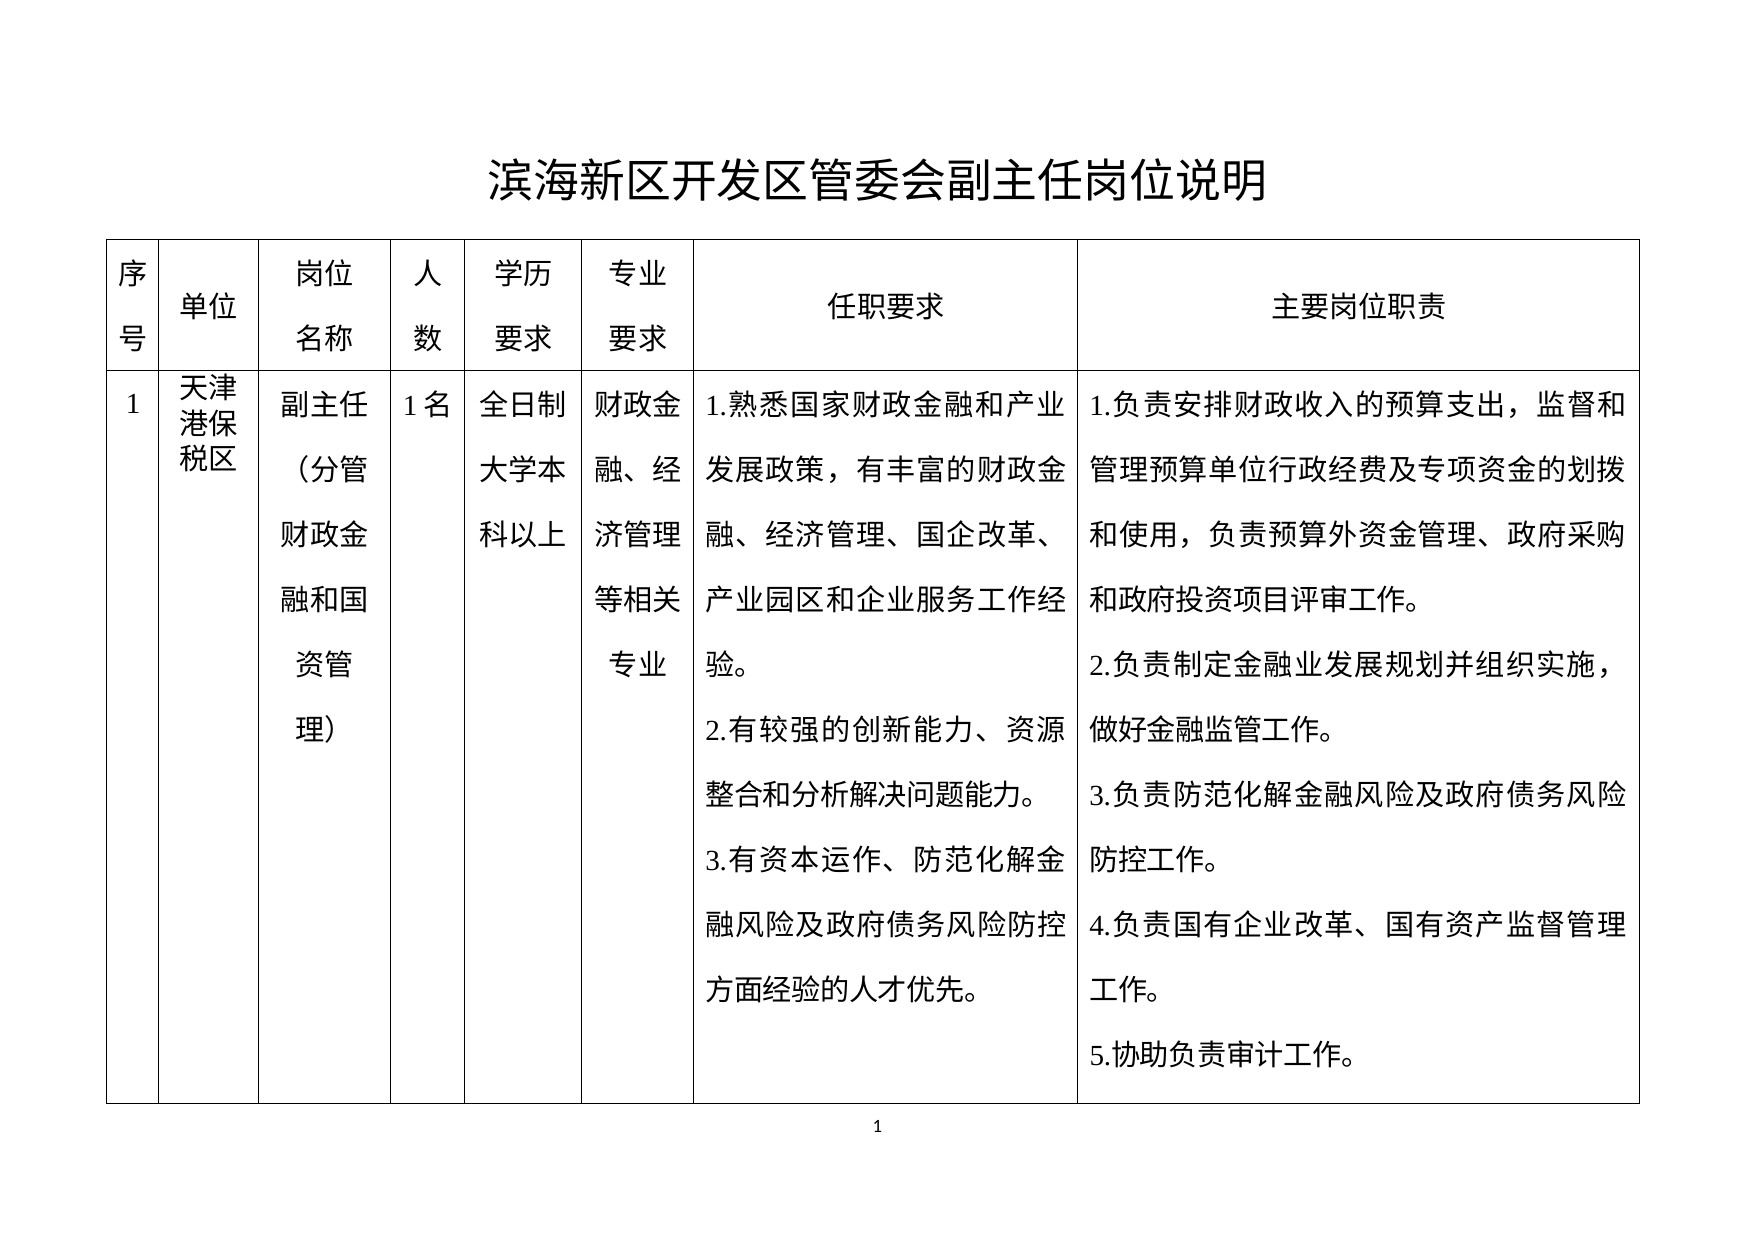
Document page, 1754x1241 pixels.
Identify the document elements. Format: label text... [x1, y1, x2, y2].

table_cell 副主任 （分管财政金融和国资管理） [259, 371, 390, 1102]
table_header 单位 [159, 240, 258, 369]
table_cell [1078, 371, 1639, 1102]
table_cell 1 [107, 371, 158, 1102]
table_cell 天津港保税区 [159, 371, 258, 1102]
text 滨海新区开发区管委会副主任岗位说明 [118, 128, 1636, 226]
table_header 岗位 名称 [259, 240, 390, 369]
table_cell 1名 [391, 371, 464, 1102]
table_header 学历 要求 [465, 240, 581, 369]
table_cell 全日制大学本科以上 [465, 371, 581, 1102]
table_header 主要岗位职责 [1078, 240, 1639, 369]
table_header 任职要求 [694, 240, 1077, 369]
table_header 序号 [107, 240, 158, 369]
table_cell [694, 371, 1077, 1102]
table_header 人数 [391, 240, 464, 369]
table_cell 财政金融、经济管理等相关专业 [582, 371, 693, 1102]
table_header 专业 要求 [582, 240, 693, 369]
